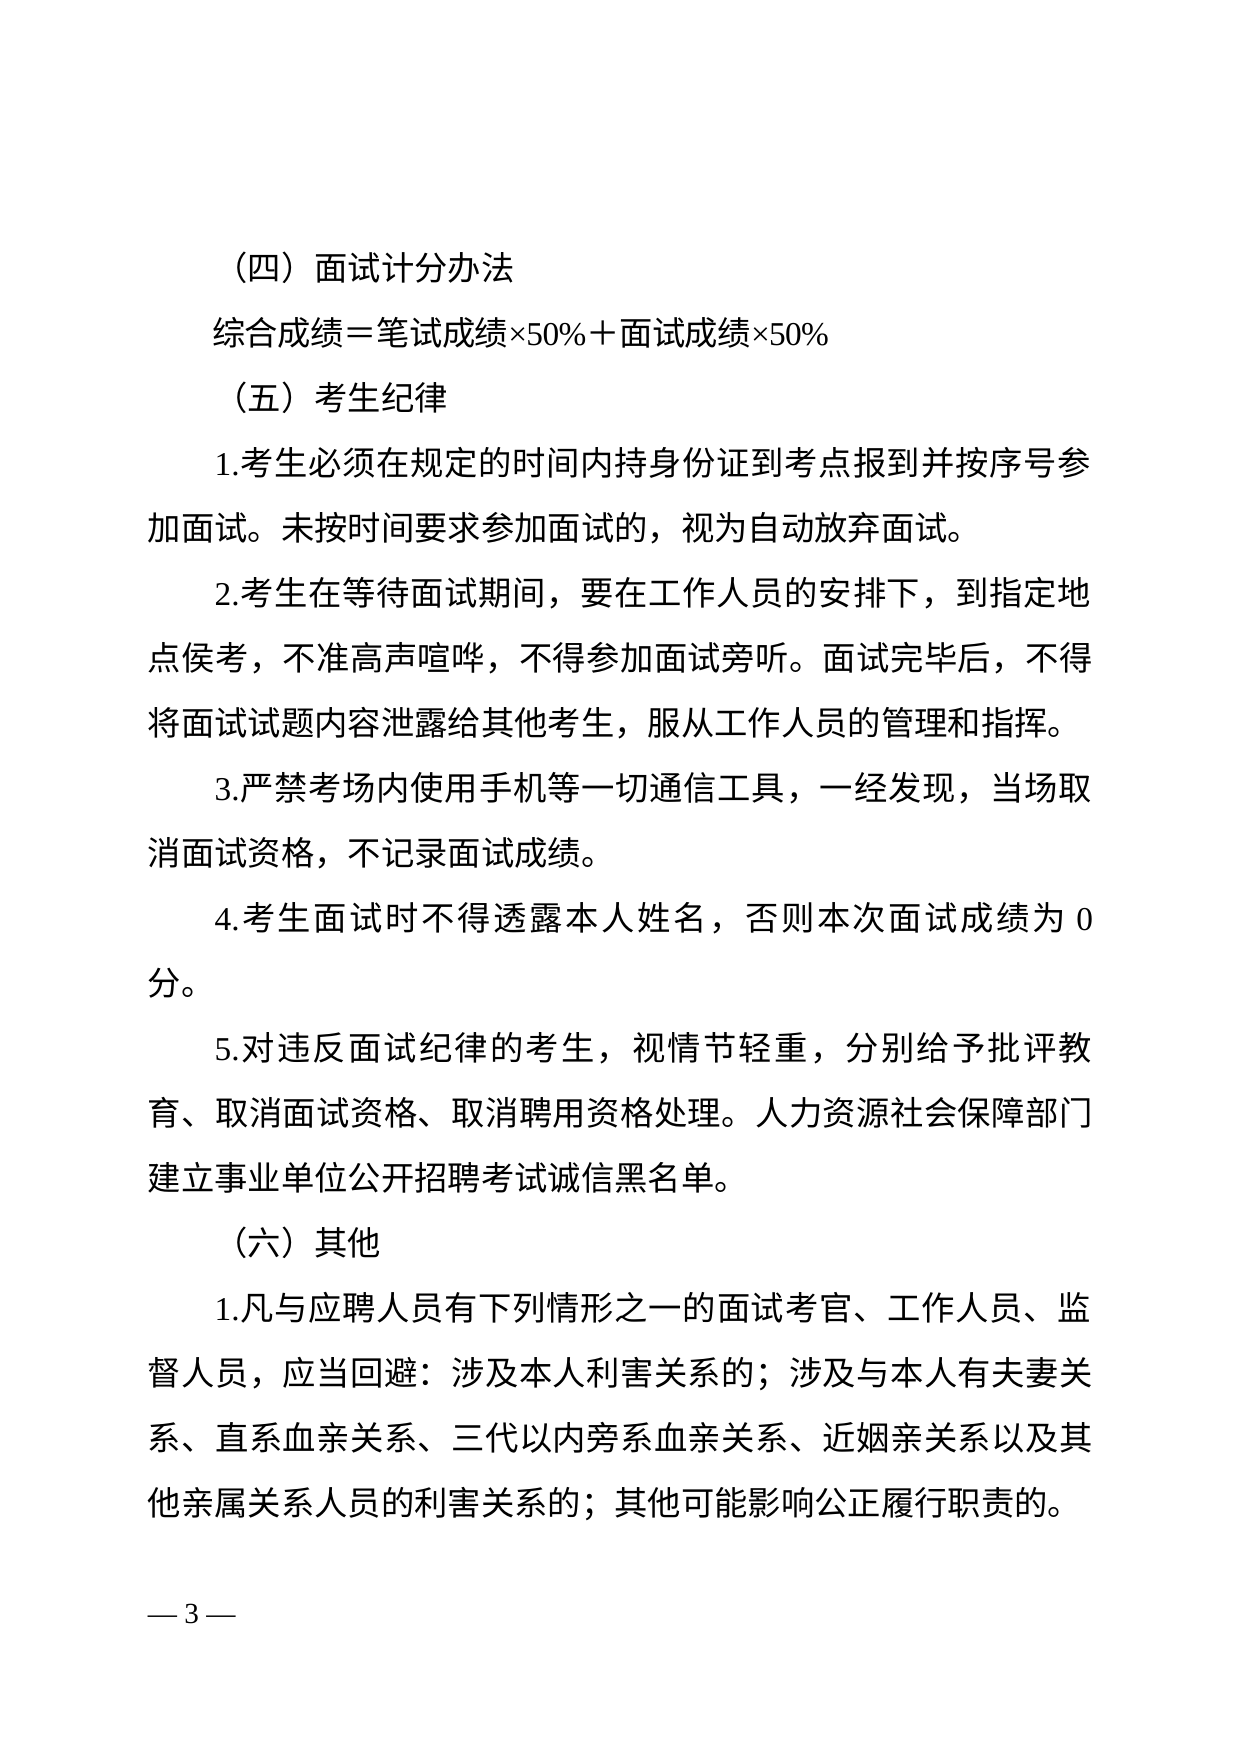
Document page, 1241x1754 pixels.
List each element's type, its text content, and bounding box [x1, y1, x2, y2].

text 1.凡与应聘人员有下列情形之一的面试考官、工作人员、监督人员，应当回避：涉及本人利害关系的；涉及与本人有夫妻关系、直系血亲关系、三代以内旁系血亲关系、近姻亲关系以及其他亲属关系人员的利害关系的；其他可能影响公正履行职责的。 [148, 1273, 1093, 1533]
text 2.考生在等待面试期间，要在工作人员的安排下，到指定地点侯考，不准高声喧哗，不得参加面试旁听。面试完毕后，不得将面试试题内容泄露给其他考生，服从工作人员的管理和指挥。 [148, 558, 1093, 753]
text （六）其他 [148, 1208, 1093, 1273]
text （五）考生纪律 [148, 363, 1093, 428]
text 1.考生必须在规定的时间内持身份证到考点报到并按序号参加面试。未按时间要求参加面试的，视为自动放弃面试。 [148, 428, 1093, 558]
text （四）面试计分办法 [148, 233, 1093, 298]
text 5.对违反面试纪律的考生，视情节轻重，分别给予批评教育、取消面试资格、取消聘用资格处理。人力资源社会保障部门建立事业单位公开招聘考试诚信黑名单。 [148, 1013, 1093, 1208]
text 综合成绩＝笔试成绩×50%＋面试成绩×50% [148, 298, 1093, 363]
text 3.严禁考场内使用手机等一切通信工具，一经发现，当场取消面试资格，不记录面试成绩。 [148, 753, 1093, 883]
text 4.考生面试时不得透露本人姓名，否则本次面试成绩为0分。 [148, 883, 1093, 1013]
